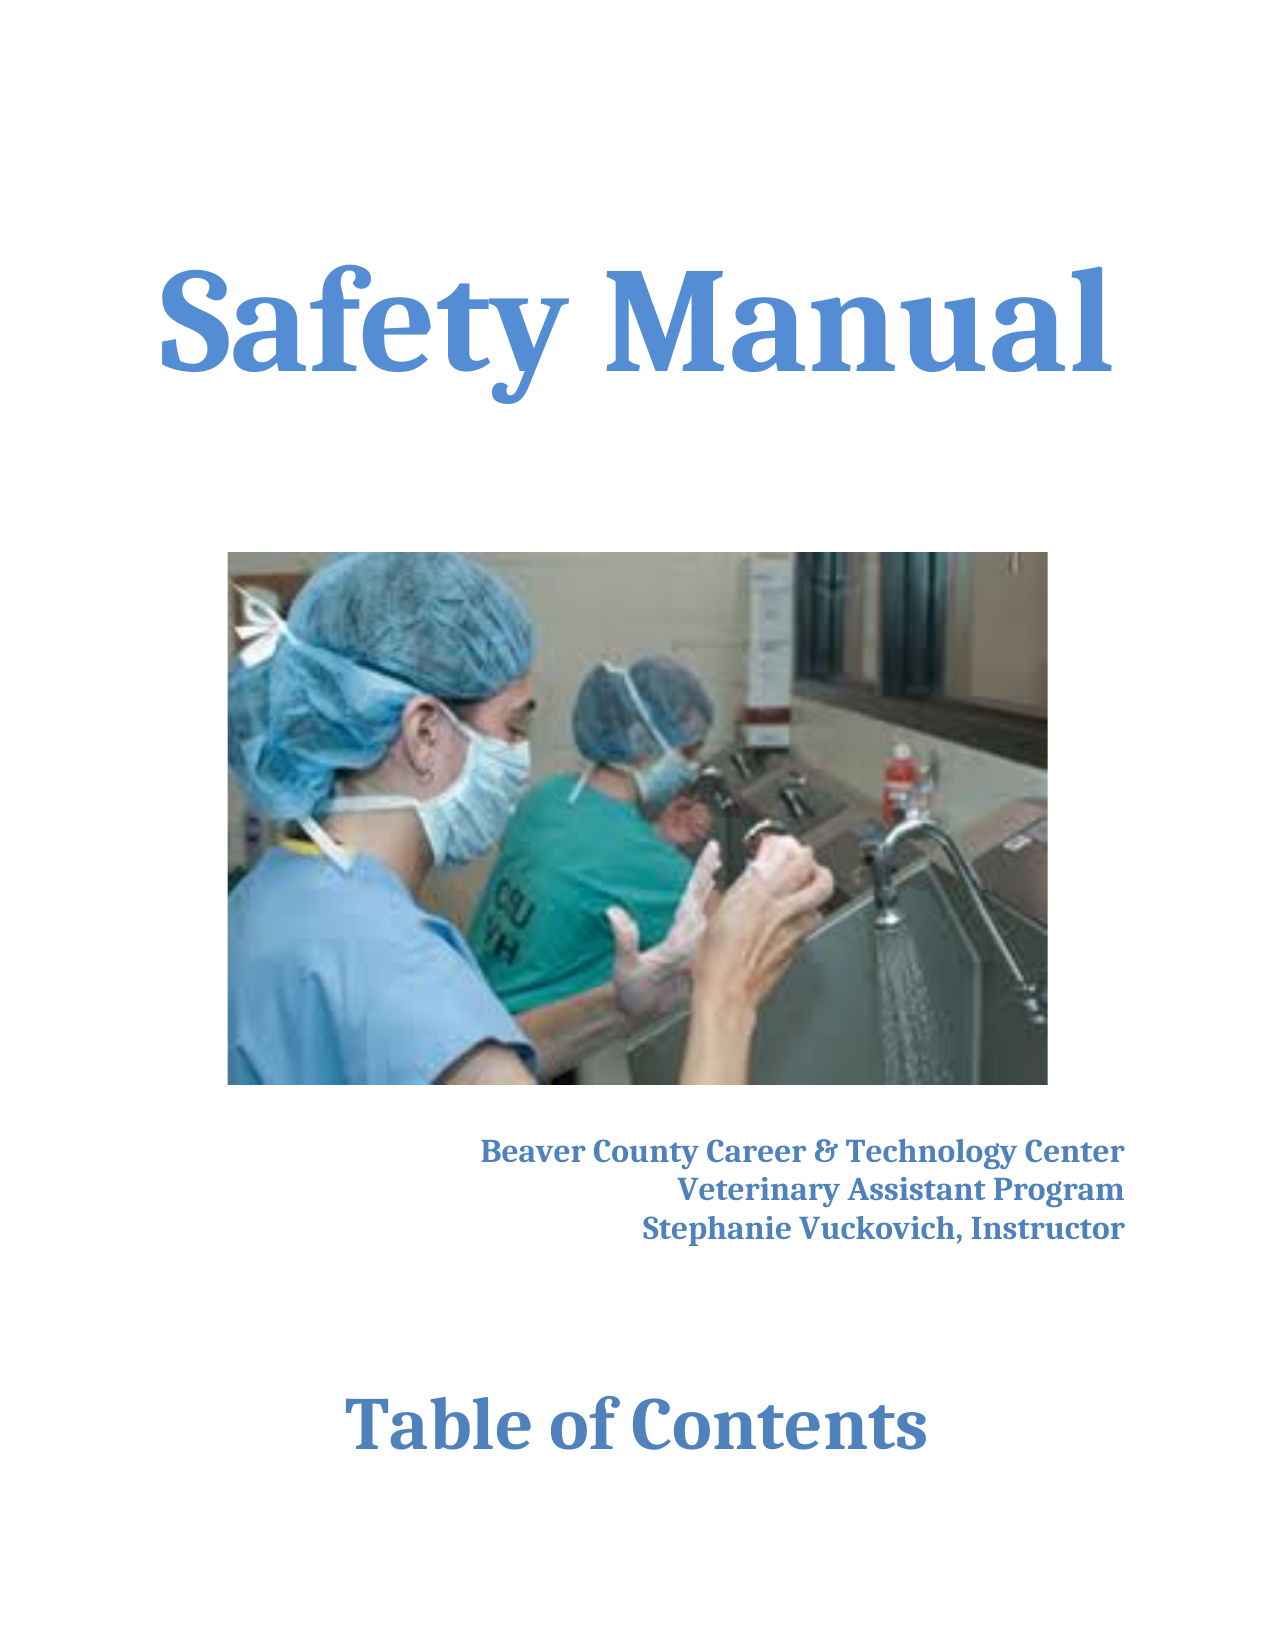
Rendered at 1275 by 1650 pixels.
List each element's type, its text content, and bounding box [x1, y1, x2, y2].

text Table of Contents [150, 1382, 1125, 1468]
text Veterinary Assistant Program [150, 1171, 1125, 1209]
picture [227, 552, 1048, 1085]
text Stephanie Vuckovich, Instructor [150, 1209, 1125, 1247]
text Safety Manual [150, 236, 1125, 409]
text Beaver County Career & Technology Center [150, 1132, 1125, 1171]
